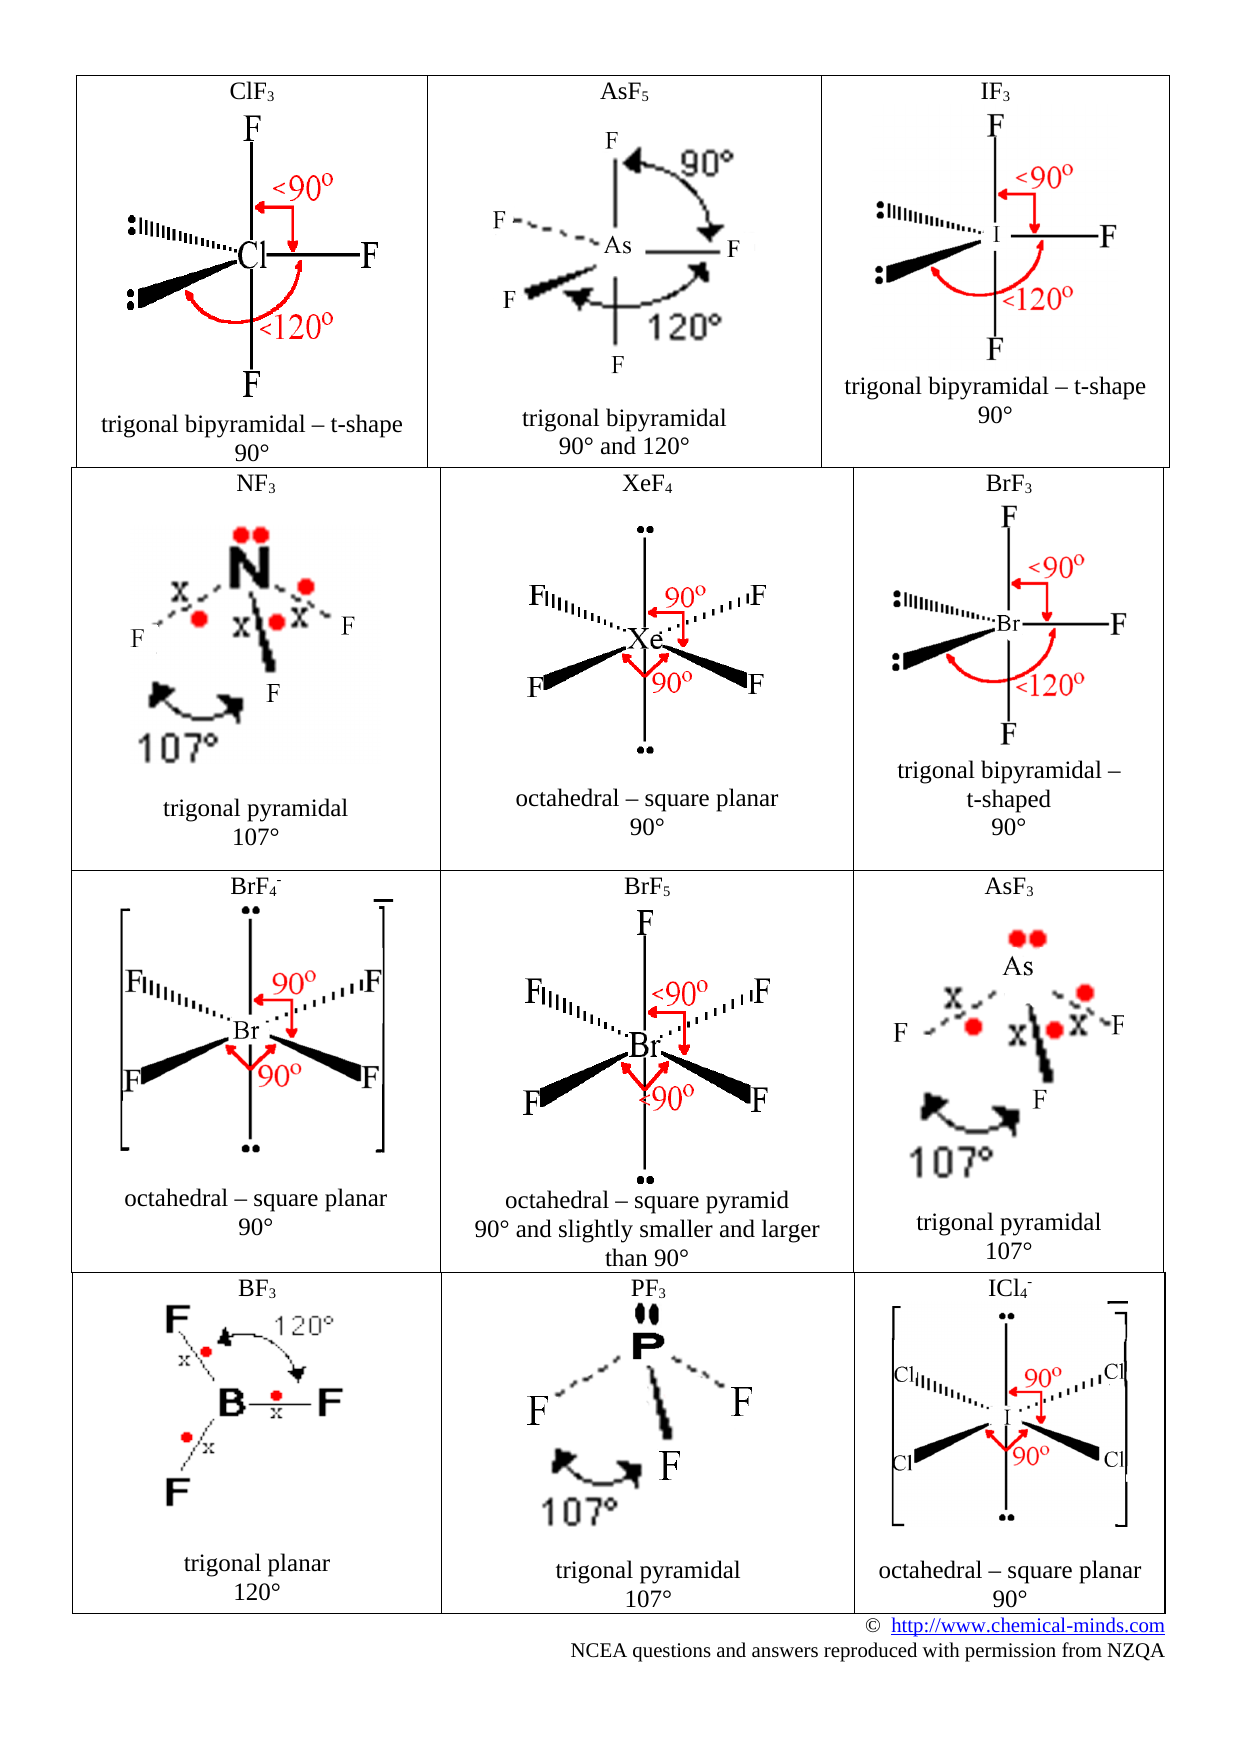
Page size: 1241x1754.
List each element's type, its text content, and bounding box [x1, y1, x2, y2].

table_cell ICl4- octahedral – square planar 90° [855, 1273, 1164, 1612]
table_cell BrF3 trigonal bipyramidal – t-shaped 90° [854, 468, 1163, 870]
table_cell AsF3 trigonal pyramidal 107° [854, 871, 1163, 1272]
table_cell NF3 trigonal pyramidal 107° [72, 468, 440, 870]
picture [872, 104, 1119, 371]
picture [891, 1301, 1128, 1527]
table_header ClF3 trigonal bipyramidal – t-shape 90° [77, 76, 427, 467]
text © http://www.chemical-minds.com [75, 1614, 1165, 1637]
picture [521, 1301, 775, 1527]
picture [480, 104, 768, 403]
table_cell BrF5 octahedral – square pyramid 90° and slightly smaller and larger than 90° [441, 871, 853, 1272]
picture [521, 899, 773, 1186]
table_cell PF3 trigonal pyramidal 107° [442, 1273, 854, 1612]
text NCEA questions and answers reproduced with permission from NZQA [75, 1637, 1165, 1662]
picture [130, 525, 382, 764]
picture [162, 1301, 351, 1520]
table_cell BF3 trigonal planar 120° [73, 1273, 441, 1612]
table_header IF3 trigonal bipyramidal – t-shape 90° [822, 76, 1169, 467]
table_header AsF5 trigonal bipyramidal 90° and 120° [428, 76, 821, 467]
picture [525, 525, 769, 755]
table_cell BrF4- octahedral – square planar 90° [72, 871, 440, 1272]
table_cell XeF4 octahedral – square planar 90° [441, 468, 853, 870]
picture [123, 104, 381, 409]
picture [893, 928, 1124, 1179]
picture [118, 899, 394, 1155]
picture [889, 496, 1129, 755]
